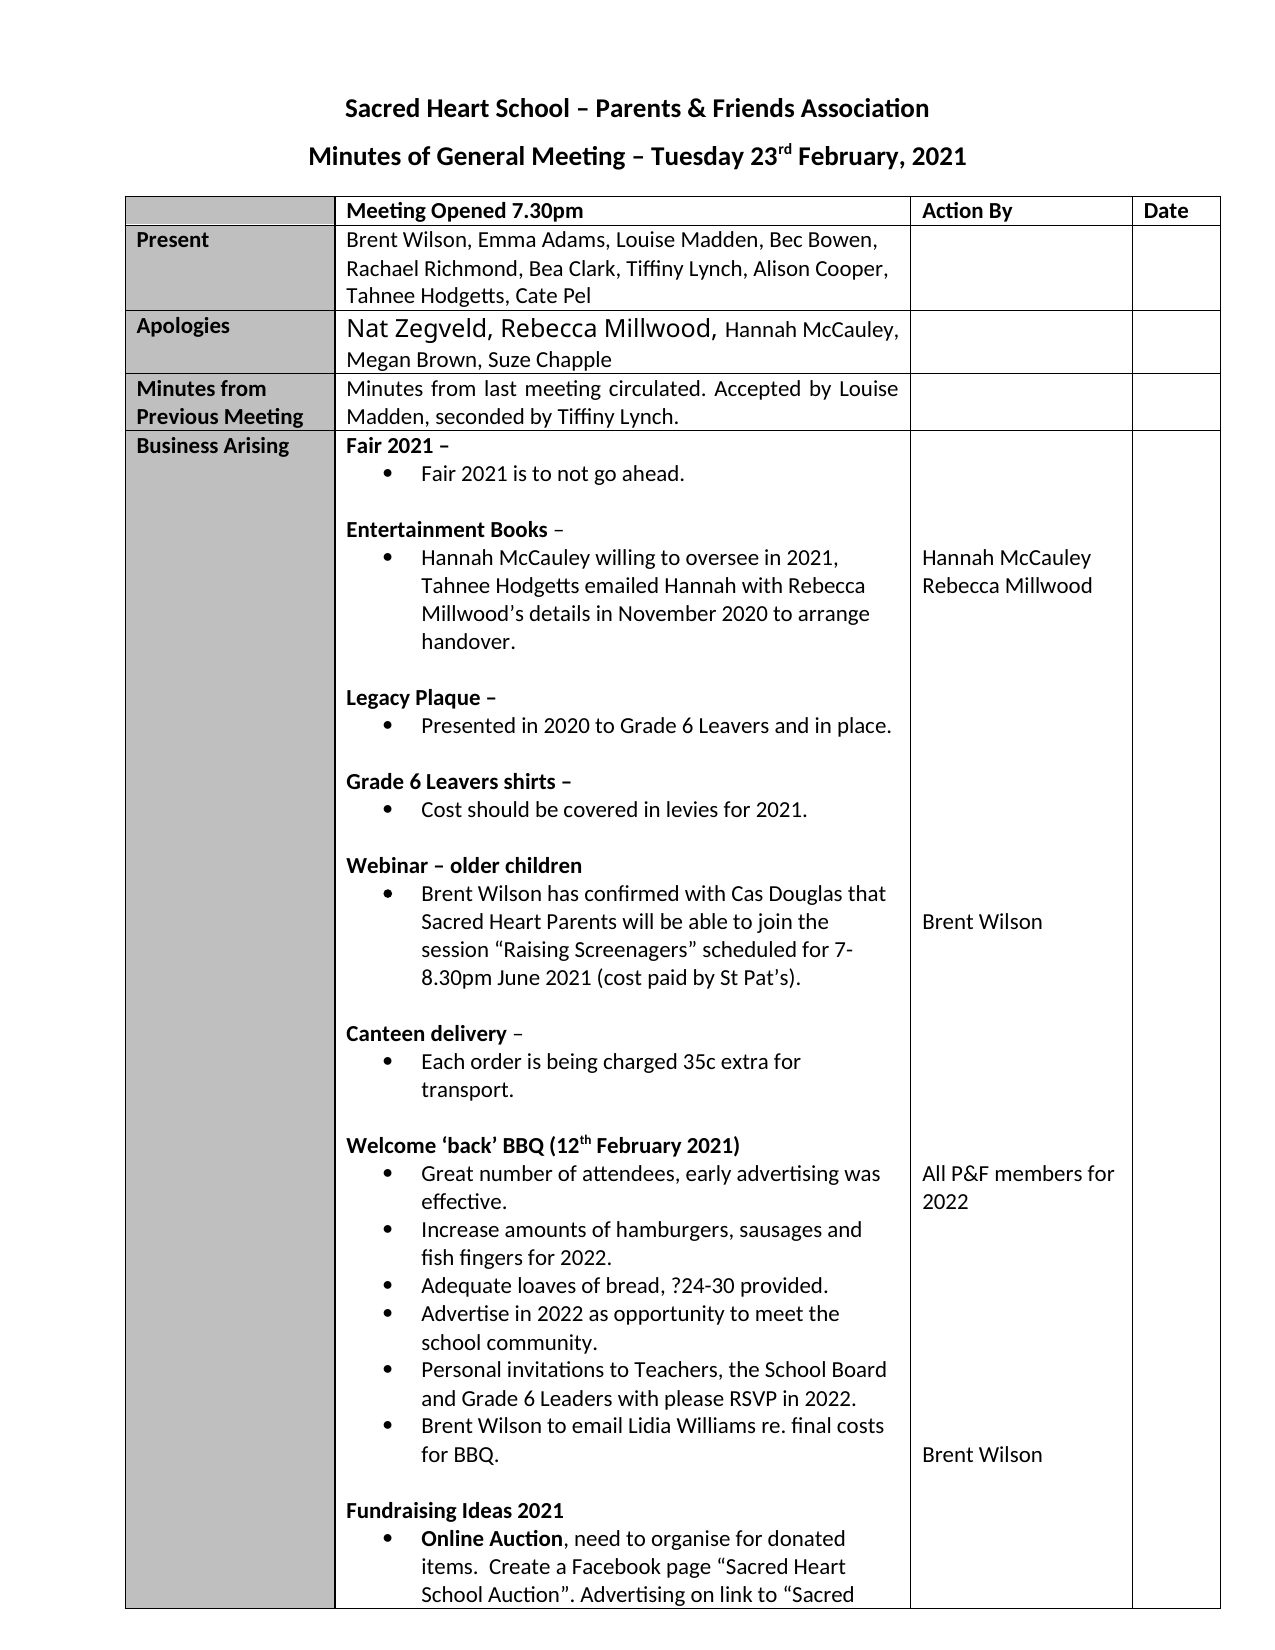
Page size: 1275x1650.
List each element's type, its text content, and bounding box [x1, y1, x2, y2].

table_cell [911, 226, 1132, 310]
table_cell Apologies [126, 311, 334, 373]
table_header Action By [911, 197, 1132, 224]
table_cell Present [126, 226, 334, 310]
table_cell [1133, 431, 1220, 1608]
table_header [126, 197, 334, 224]
table_cell Nat Zegveld, Rebecca Millwood, Hannah McCauley, Megan Brown, Suze Chapple [336, 311, 910, 373]
table_cell [1133, 311, 1220, 373]
table_cell Brent Wilson, Emma Adams, Louise Madden, Bec Bowen, Rachael Richmond, Bea Clark, Tiffiny Lynch, Alison Cooper, Tahnee Hodgetts, Cate Pel [336, 226, 910, 310]
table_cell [911, 431, 1132, 1608]
table_header Date [1133, 197, 1220, 224]
table_cell Minutes from last meeting circulated. Accepted by Louise Madden, seconded by Tiffiny Lynch. [336, 374, 910, 430]
text Sacred Heart School – Parents & Friends Association [187, 91, 1088, 124]
table_cell [1133, 374, 1220, 430]
table_cell [1133, 226, 1220, 310]
table_cell Business Arising [126, 431, 334, 1608]
table_header Meeting Opened 7.30pm [336, 197, 910, 224]
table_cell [336, 431, 910, 1608]
table_cell Minutes from Previous Meeting [126, 374, 334, 430]
table_cell [911, 311, 1132, 373]
text Minutes of General Meeting – Tuesday 23rd February, 2021 [187, 139, 1088, 173]
table_cell [911, 374, 1132, 430]
